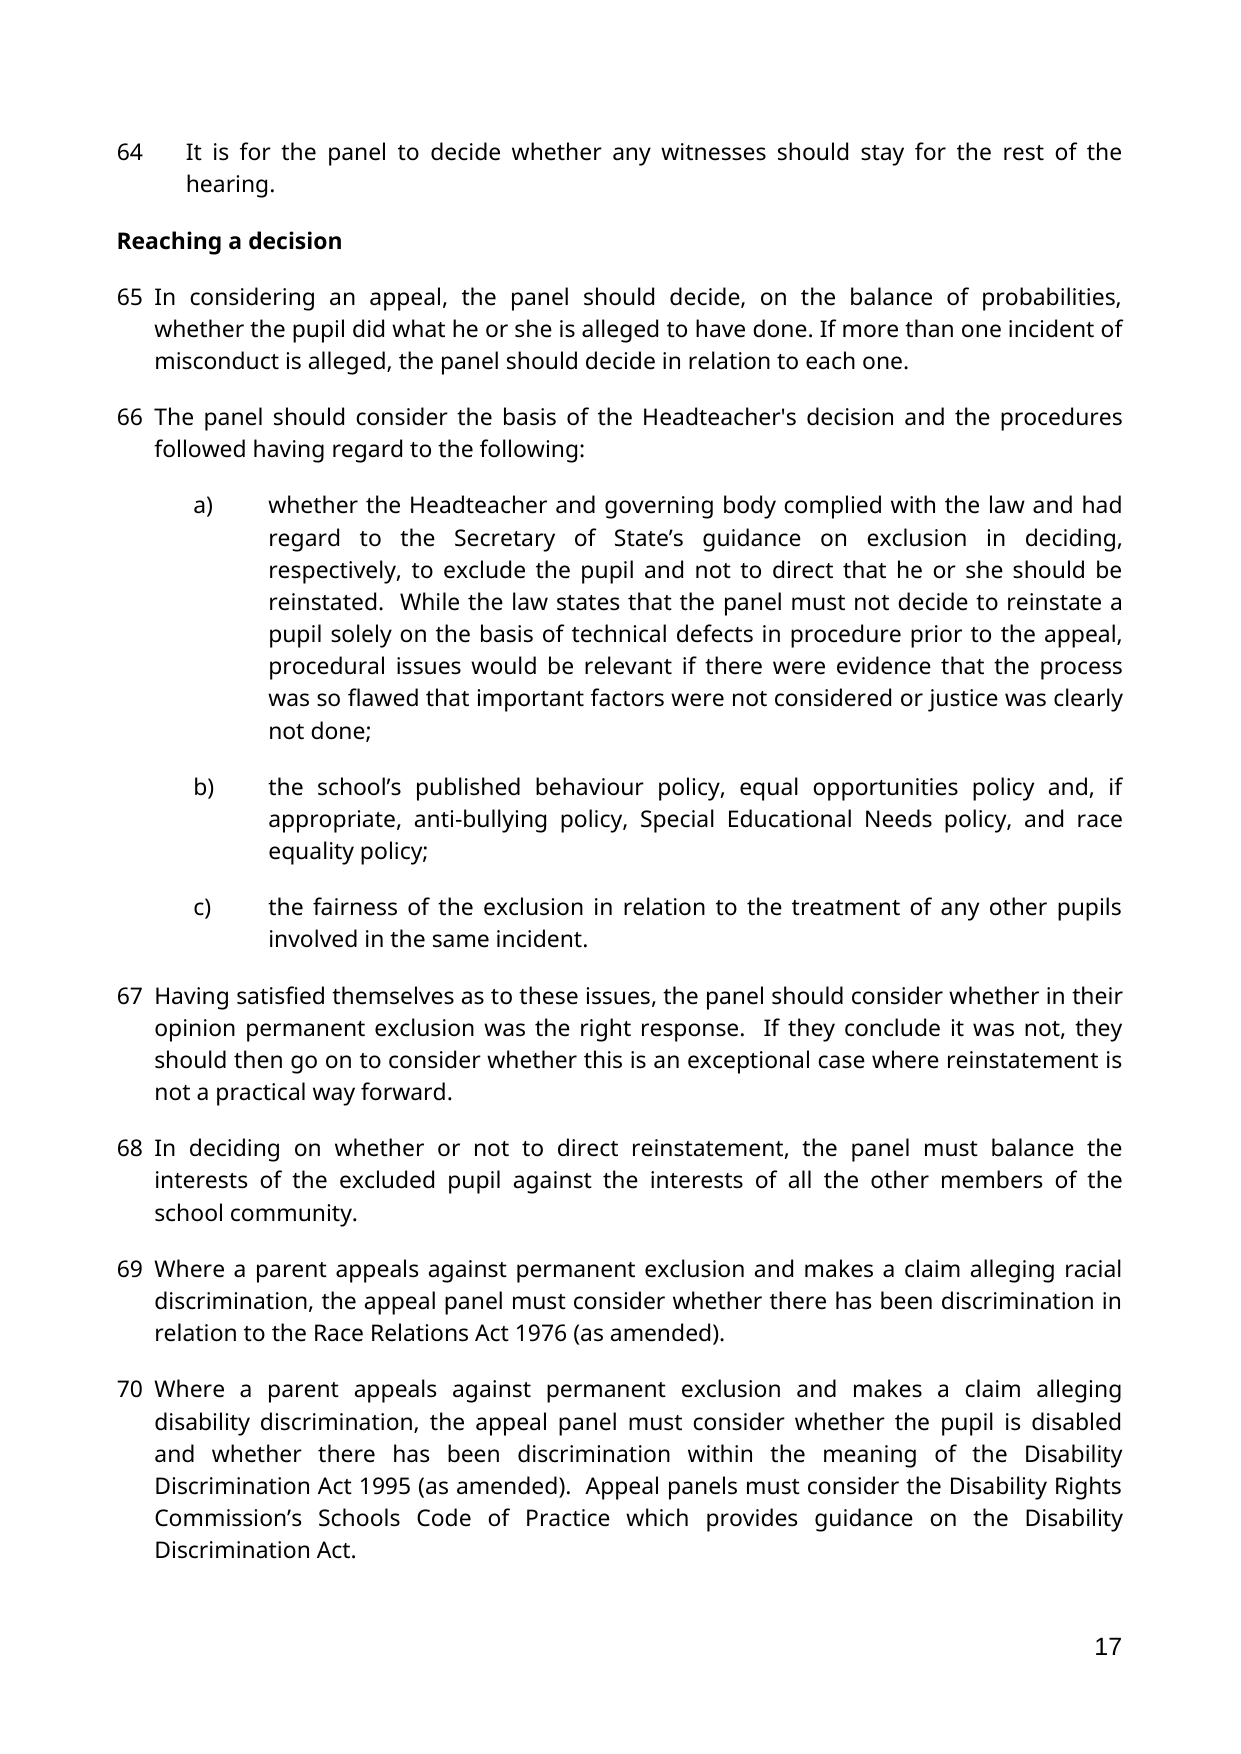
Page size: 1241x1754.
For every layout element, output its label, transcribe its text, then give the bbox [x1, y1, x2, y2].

list It is for the panel to decide whether any witnesses should stay for the rest of the hearing. [117, 136, 1124, 200]
list whether the Headteacher and governing body complied with the law and had regard to the Secretary of State’s guidance on exclusion in deciding, respectively, to exclude the pupil and not to direct that he or she should be reinstated. While the law states that the panel must not decide to reinstate a pupil solely on the basis of technical defects in procedure prior to the appeal, procedural issues would be relevant if there were evidence that the process was so flawed that important factors were not considered or justice was clearly not done; [193, 489, 1124, 746]
list In considering an appeal, the panel should decide, on the balance of probabilities, whether the pupil did what he or she is alleged to have done. If more than one incident of misconduct is alleged, the panel should decide in relation to each one. [117, 280, 1124, 376]
list In deciding on whether or not to direct reinstatement, the panel must balance the interests of the excluded pupil against the interests of all the other members of the school community. [117, 1132, 1124, 1228]
list the school’s published behaviour policy, equal opportunities policy and, if appropriate, anti-bullying policy, Special Educational Needs policy, and race equality policy; [193, 771, 1124, 866]
subtitle Reaching a decision [116, 224, 1124, 256]
list Where a parent appeals against permanent exclusion and makes a claim alleging racial discrimination, the appeal panel must consider whether there has been discrimination in relation to the Race Relations Act 1976 (as amended). [117, 1253, 1124, 1348]
list The panel should consider the basis of the Headteacher's decision and the procedures followed having regard to the following: [117, 401, 1124, 464]
list Having satisfied themselves as to these issues, the panel should consider whether in their opinion permanent exclusion was the right response. If they conclude it was not, they should then go on to consider whether this is an exceptional case where reinstatement is not a practical way forward. [117, 979, 1124, 1107]
list the fairness of the exclusion in relation to the treatment of any other pupils involved in the same incident. [193, 891, 1124, 955]
list Where a parent appeals against permanent exclusion and makes a claim alleging disability discrimination, the appeal panel must consider whether the pupil is disabled and whether there has been discrimination within the meaning of the Disability Discrimination Act 1995 (as amended). Appeal panels must consider the Disability Rights Commission’s Schools Code of Practice which provides guidance on the Disability Discrimination Act. [117, 1373, 1124, 1566]
